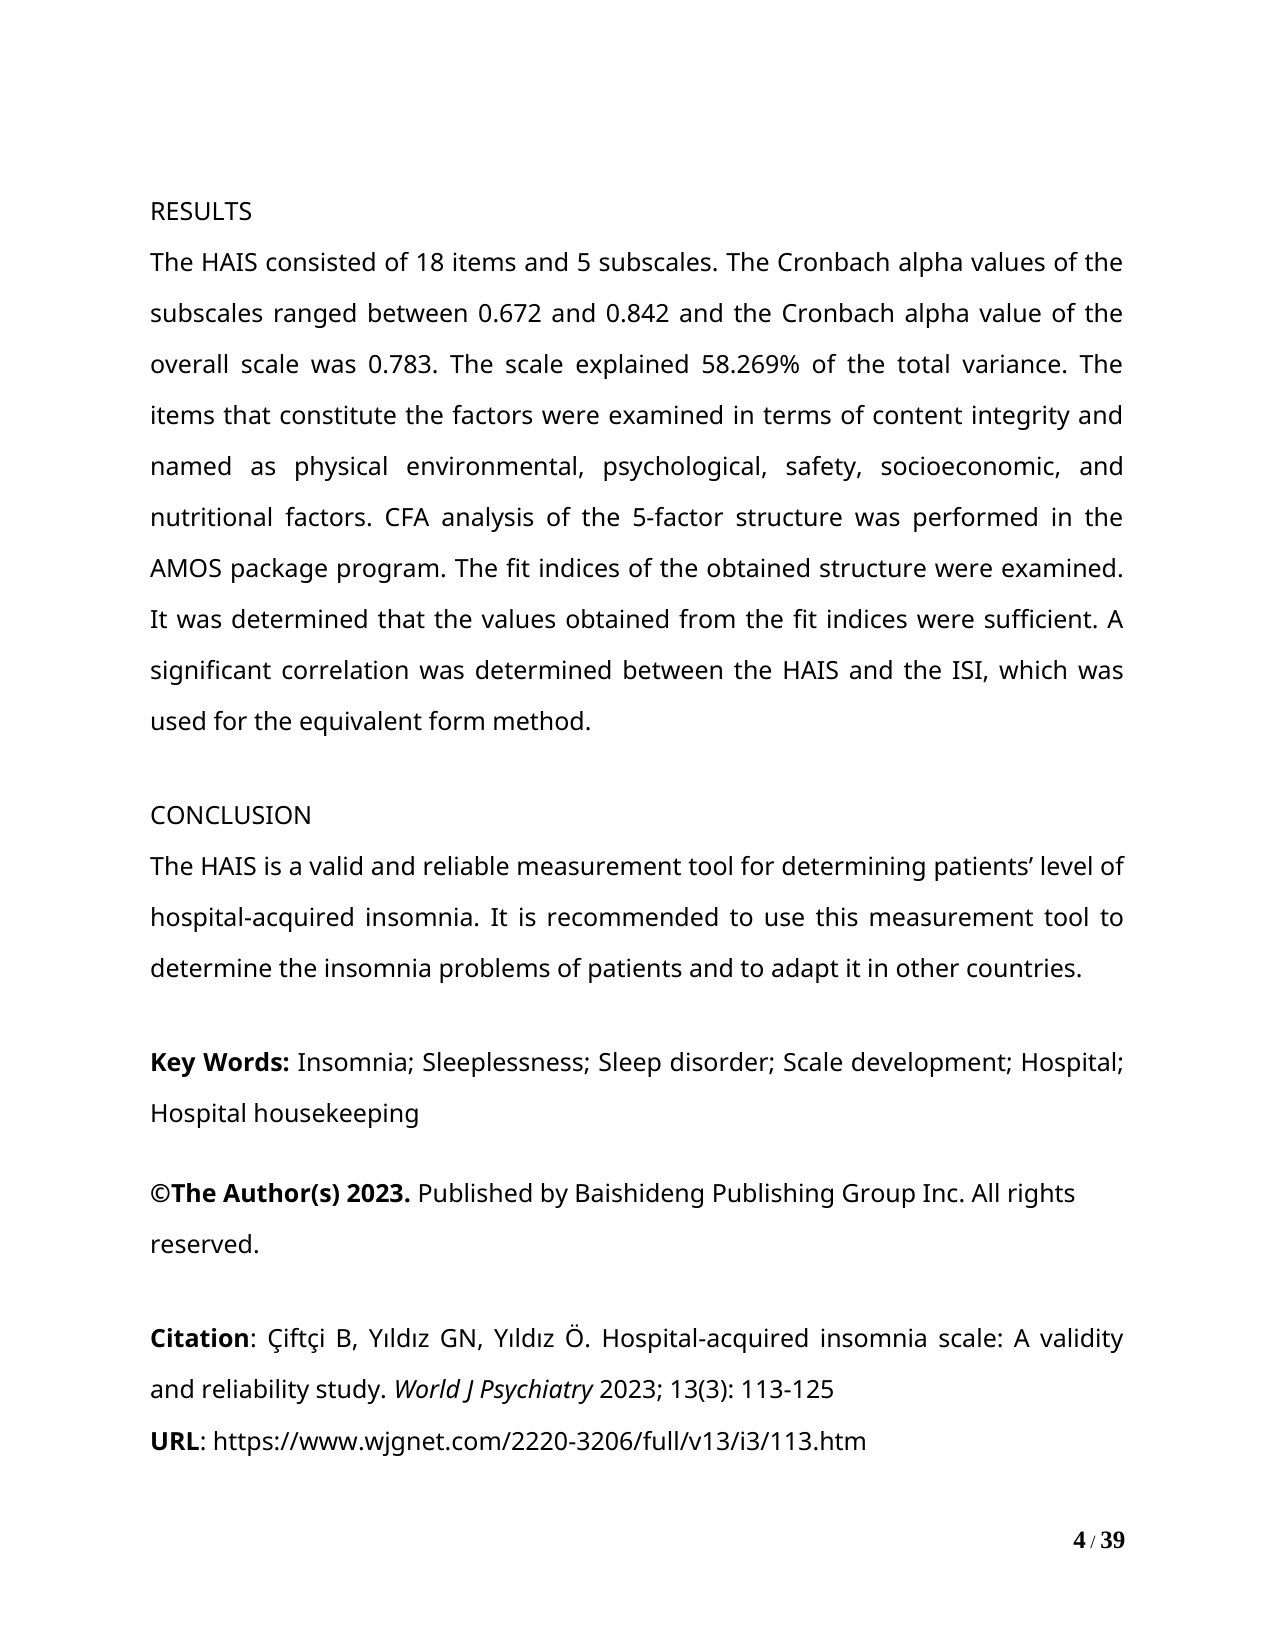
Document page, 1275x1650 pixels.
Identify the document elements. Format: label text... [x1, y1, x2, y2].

text The HAIS consisted of 18 items and 5 subscales. The Cronbach alpha values of the subscales ranged between 0.672 and 0.842 and the Cronbach alpha value of the overall scale was 0.783. The scale explained 58.269% of the total variance. The items that constitute the factors were examined in terms of content integrity and named as physical environmental, psychological, safety, socioeconomic, and nutritional factors. CFA analysis of the 5-factor structure was performed in the AMOS package program. The fit indices of the obtained structure were examined. It was determined that the values obtained from the fit indices were sufficient. A significant correlation was determined between the HAIS and the ISI, which was used for the equivalent form method. [150, 244, 1125, 738]
text ©The Author(s) 2023. Published by Baishideng Publishing Group Inc. All rights reserved. [150, 1176, 1125, 1261]
text Citation: Çiftçi B, Yıldız GN, Yıldız Ö. Hospital-acquired insomnia scale: A validity and reliability study. World J Psychiatry 2023; 13(3): 113-125 [150, 1321, 1125, 1406]
text The HAIS is a valid and reliable measurement tool for determining patients’ level of hospital-acquired insomnia. It is recommended to use this measurement tool to determine the insomnia problems of patients and to adapt it in other countries. [150, 849, 1125, 985]
text CONCLUSION [150, 798, 1125, 832]
text RESULTS [150, 193, 1125, 227]
text Key Words: Insomnia; Sleeplessness; Sleep disorder; Scale development; Hospital; Hospital housekeeping [150, 1045, 1125, 1130]
text URL: https://www.wjgnet.com/2220-3206/full/v13/i3/113.htm [150, 1423, 1125, 1457]
